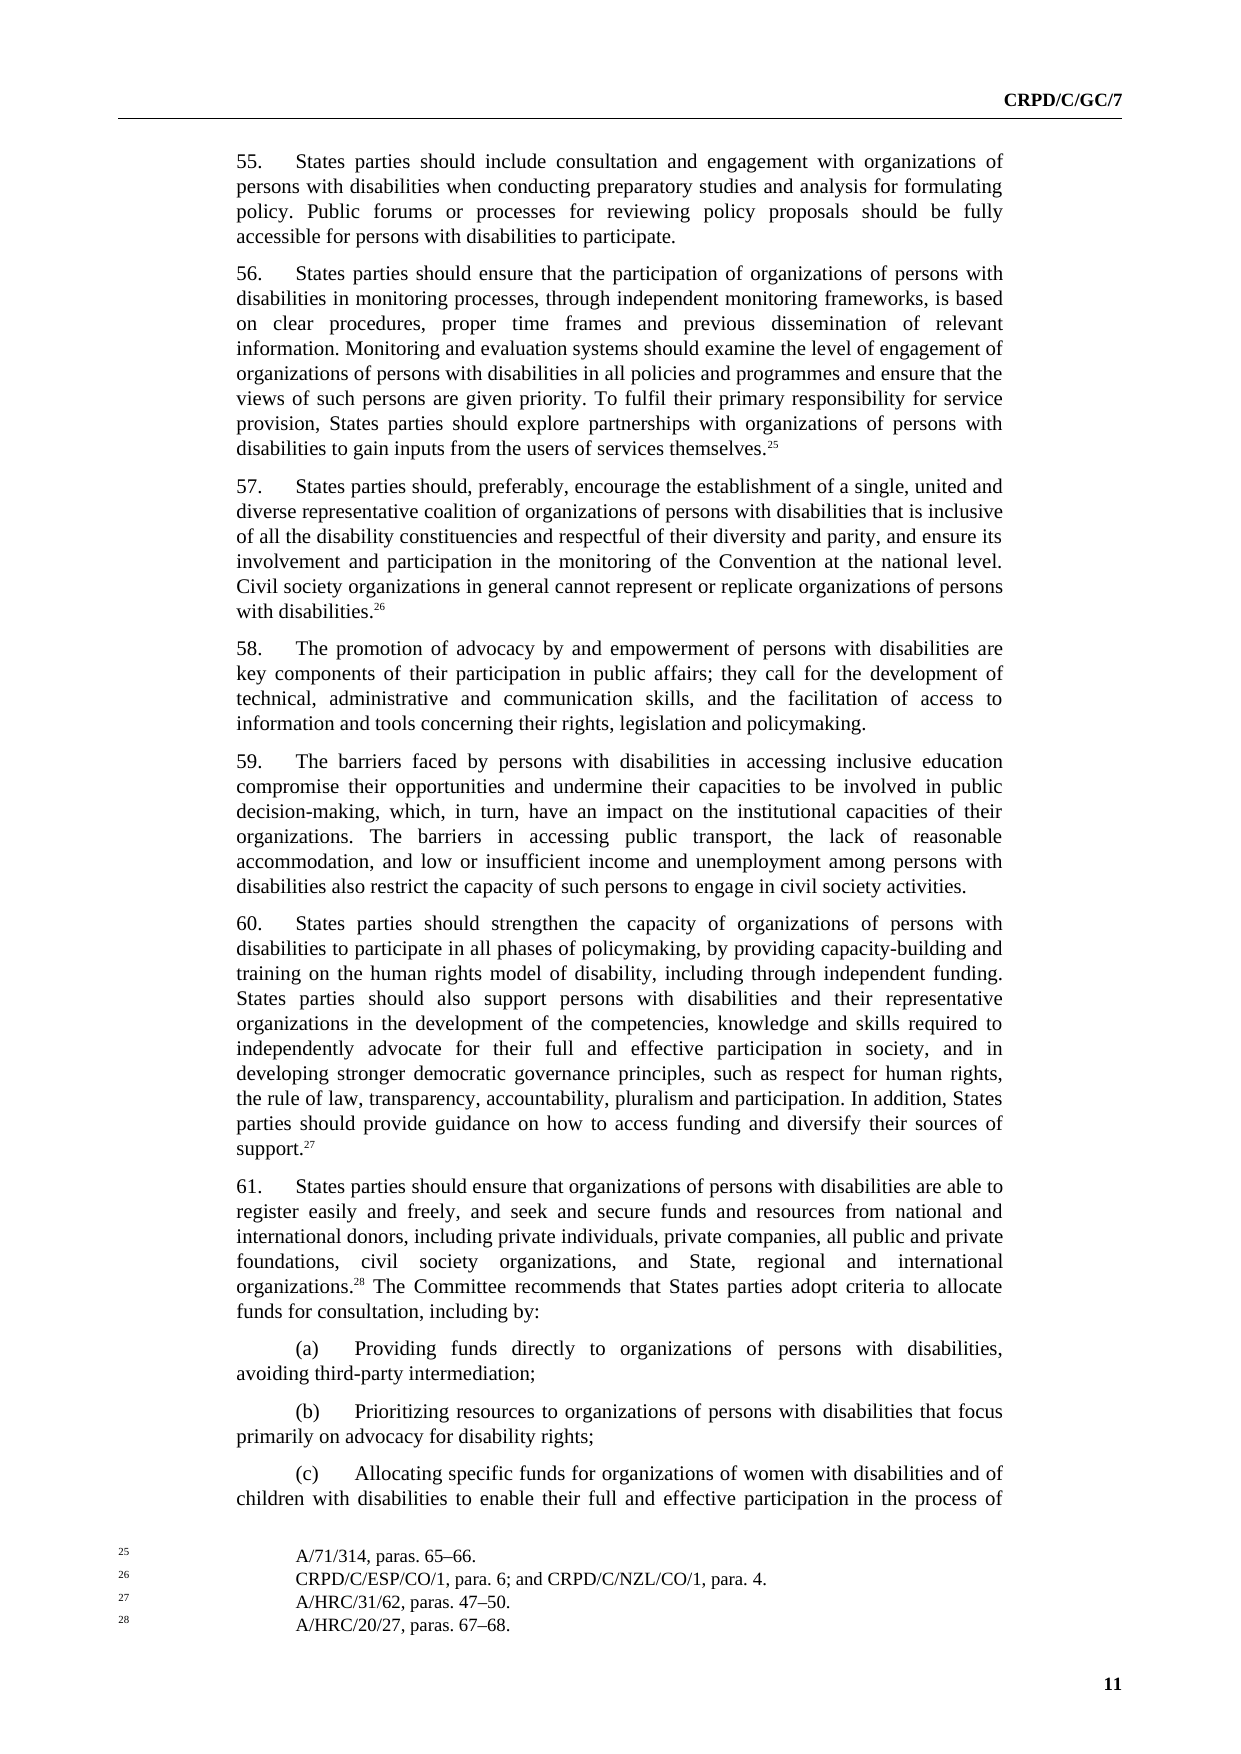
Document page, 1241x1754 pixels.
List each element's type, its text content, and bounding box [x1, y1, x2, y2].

text 59. The barriers faced by persons with disabilities in accessing inclusive education compromise their opportunities and undermine their capacities to be involved in public decision-making, which, in turn, have an impact on the institutional capacities of their organizations. The barriers in accessing public transport, the lack of reasonable accommodation, and low or insufficient income and unemployment among persons with disabilities also restrict the capacity of such persons to engage in civil society activities. [236, 748, 1004, 898]
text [236, 1460, 1004, 1510]
text 57. States parties should, preferably, encourage the establishment of a single, united and diverse representative coalition of organizations of persons with disabilities that is inclusive of all the disability constituencies and respectful of their diversity and parity, and ensure its involvement and participation in the monitoring of the Convention at the national level. Civil society organizations in general cannot represent or replicate organizations of persons with disabilities. [236, 473, 1004, 623]
text 56. States parties should ensure that the participation of organizations of persons with disabilities in monitoring processes, through independent monitoring frameworks, is based on clear procedures, proper time frames and previous dissemination of relevant information. Monitoring and evaluation systems should examine the level of engagement of organizations of persons with disabilities in all policies and programmes and ensure that the views of such persons are given priority. To fulfil their primary responsibility for service provision, States parties should explore partnerships with organizations of persons with disabilities to gain inputs from the users of services themselves. [236, 260, 1004, 460]
text (a) Providing funds directly to organizations of persons with disabilities, avoiding third-party intermediation; [236, 1335, 1004, 1385]
text 61. States parties should ensure that organizations of persons with disabilities are able to register easily and freely, and seek and secure funds and resources from national and international donors, including private individuals, private companies, all public and private foundations, civil society organizations, and State, regional and international organizations. The Committee recommends that States parties adopt criteria to allocate funds for consultation, including by: [236, 1173, 1004, 1323]
text 60. States parties should strengthen the capacity of organizations of persons with disabilities to participate in all phases of policymaking, by providing capacity-building and training on the human rights model of disability, including through independent funding. States parties should also support persons with disabilities and their representative organizations in the development of the competencies, knowledge and skills required to independently advocate for their full and effective participation in society, and in developing stronger democratic governance principles, such as respect for human rights, the rule of law, transparency, accountability, pluralism and participation. In addition, States parties should provide guidance on how to access funding and diversify their sources of support. [236, 910, 1004, 1160]
text 58. The promotion of advocacy by and empowerment of persons with disabilities are key components of their participation in public affairs; they call for the development of technical, administrative and communication skills, and the facilitation of access to information and tools concerning their rights, legislation and policymaking. [236, 635, 1004, 735]
text 55. States parties should include consultation and engagement with organizations of persons with disabilities when conducting preparatory studies and analysis for formulating policy. Public forums or processes for reviewing policy proposals should be fully accessible for persons with disabilities to participate. [236, 148, 1004, 248]
text (b) Prioritizing resources to organizations of persons with disabilities that focus primarily on advocacy for disability rights; [236, 1398, 1004, 1448]
